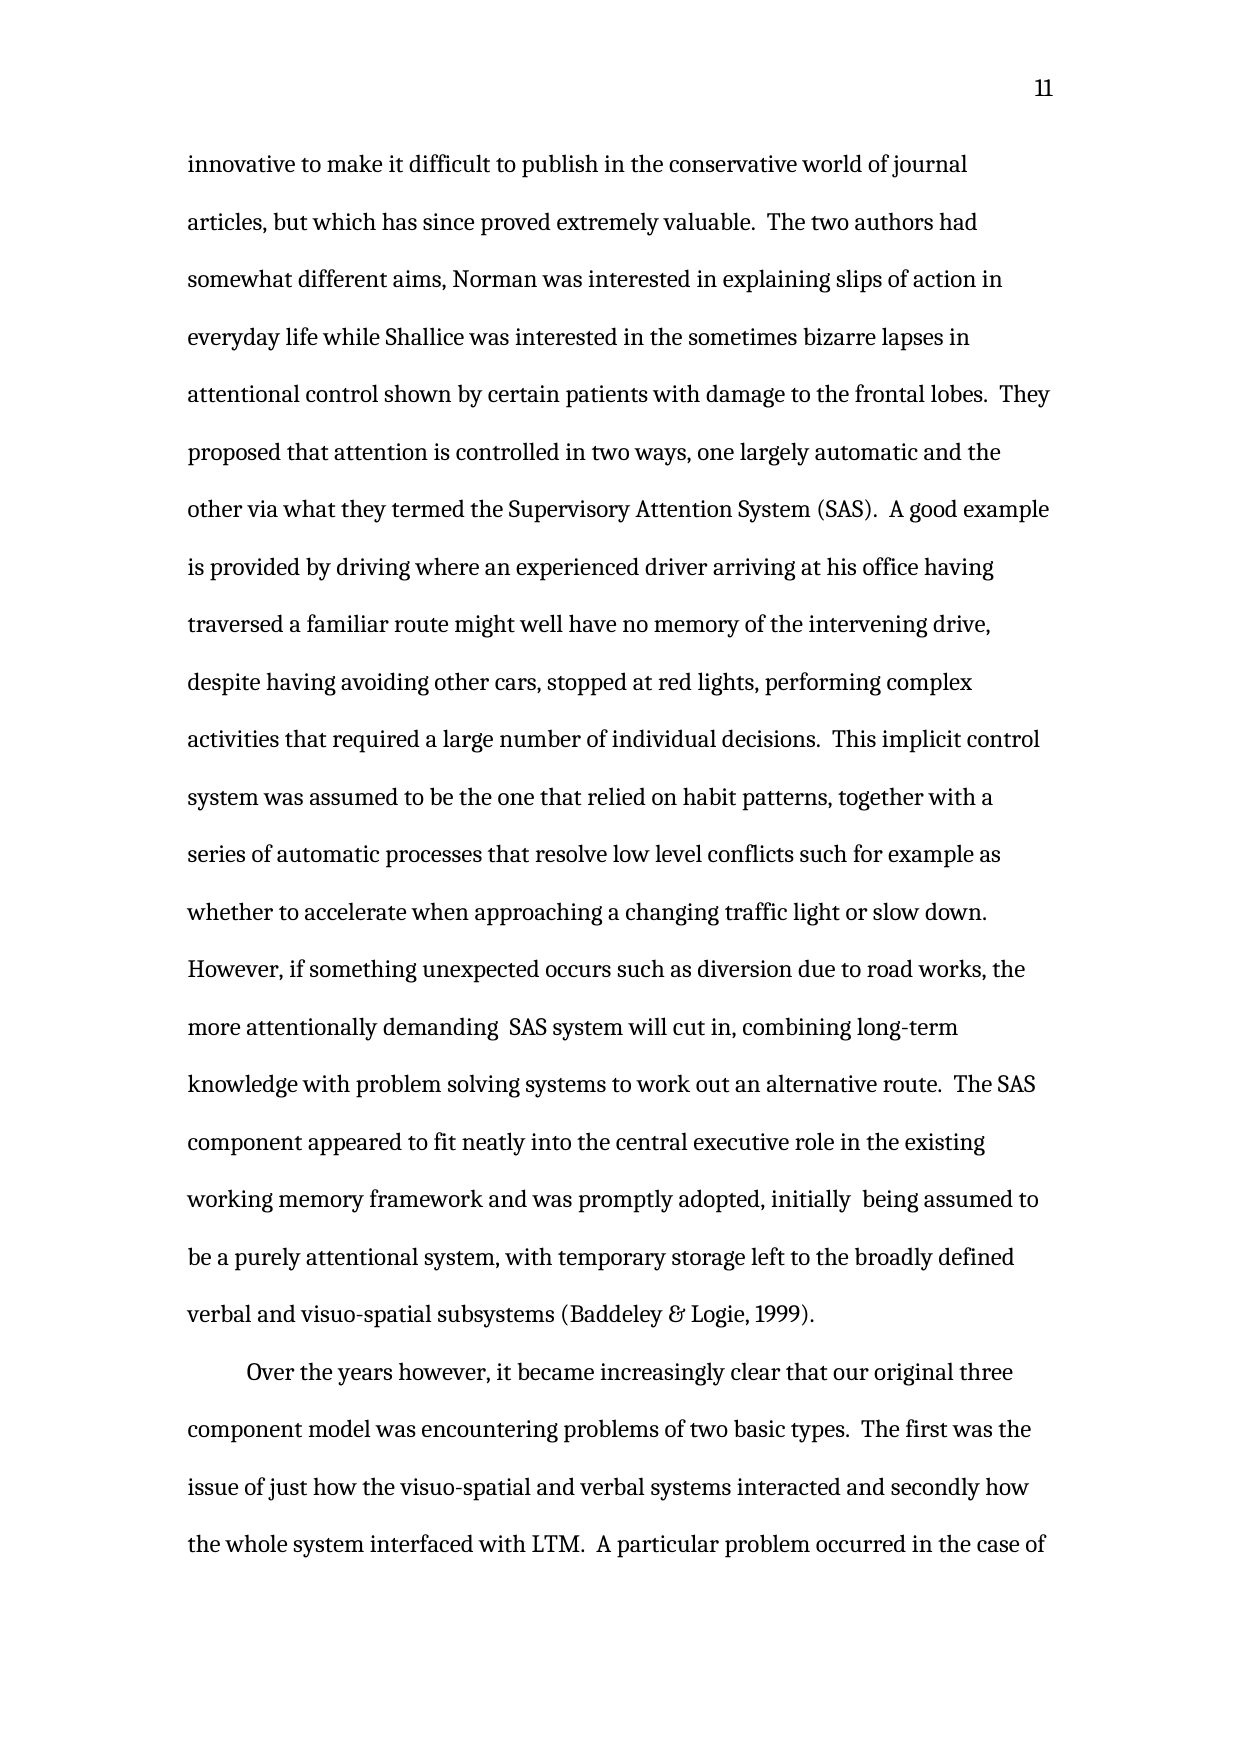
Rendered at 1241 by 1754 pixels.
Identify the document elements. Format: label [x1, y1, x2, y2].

list [187, 150, 1053, 1329]
list [187, 1357, 1053, 1559]
